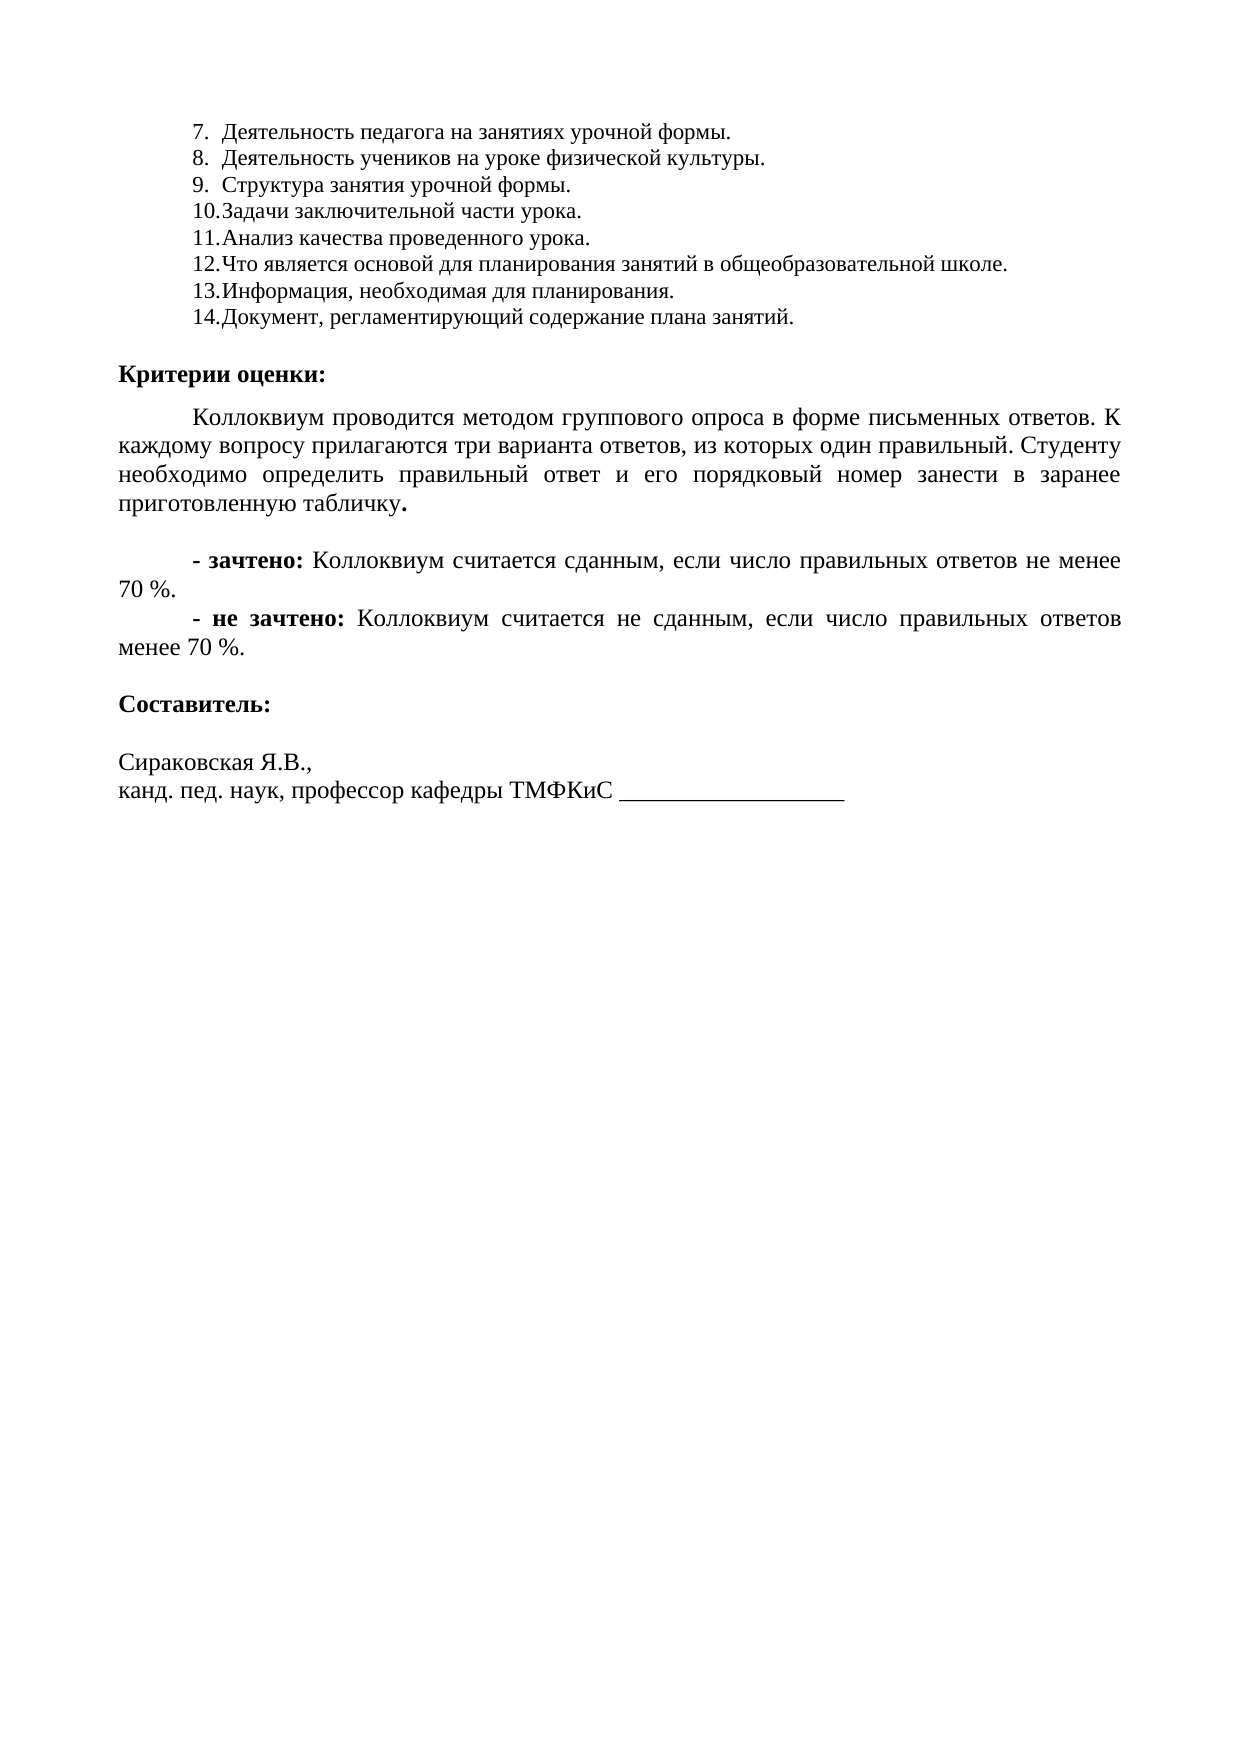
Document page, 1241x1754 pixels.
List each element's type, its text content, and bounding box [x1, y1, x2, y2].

list Деятельность педагога на занятиях урочной формы. [192, 118, 1122, 144]
list Документ, регламентирующий содержание плана занятий. [192, 303, 1122, 330]
list Информация, необходимая для планирования. [192, 277, 1122, 303]
text канд. пед. наук, профессор кафедры ТМФКиС __________________ [118, 776, 1122, 804]
text - зачтено: Коллоквиум считается сданным, если число правильных ответов не менее 70 %. [118, 546, 1122, 603]
text Составитель: [118, 689, 1122, 718]
text Сираковская Я.В., [118, 747, 1122, 776]
list Структура занятия урочной формы. [192, 171, 1122, 197]
text - не зачтено: Коллоквиум считается не сданным, если число правильных ответов менее 70 %. [118, 603, 1122, 661]
text Критерии оценки: [118, 359, 1122, 387]
list Деятельность учеников на уроке физической культуры. [192, 144, 1122, 171]
text Коллоквиум проводится методом группового опроса в форме письменных ответов. К каждому вопросу прилагаются три варианта ответов, из которых один правильный. Студенту необходимо определить правильный ответ и его порядковый номер занести в заранее приготовленную табличку. [118, 402, 1122, 517]
list Задачи заключительной части урока. [192, 197, 1122, 224]
list Что является основой для планирования занятий в общеобразовательной школе. [192, 250, 1122, 277]
list Анализ качества проведенного урока. [192, 224, 1122, 250]
